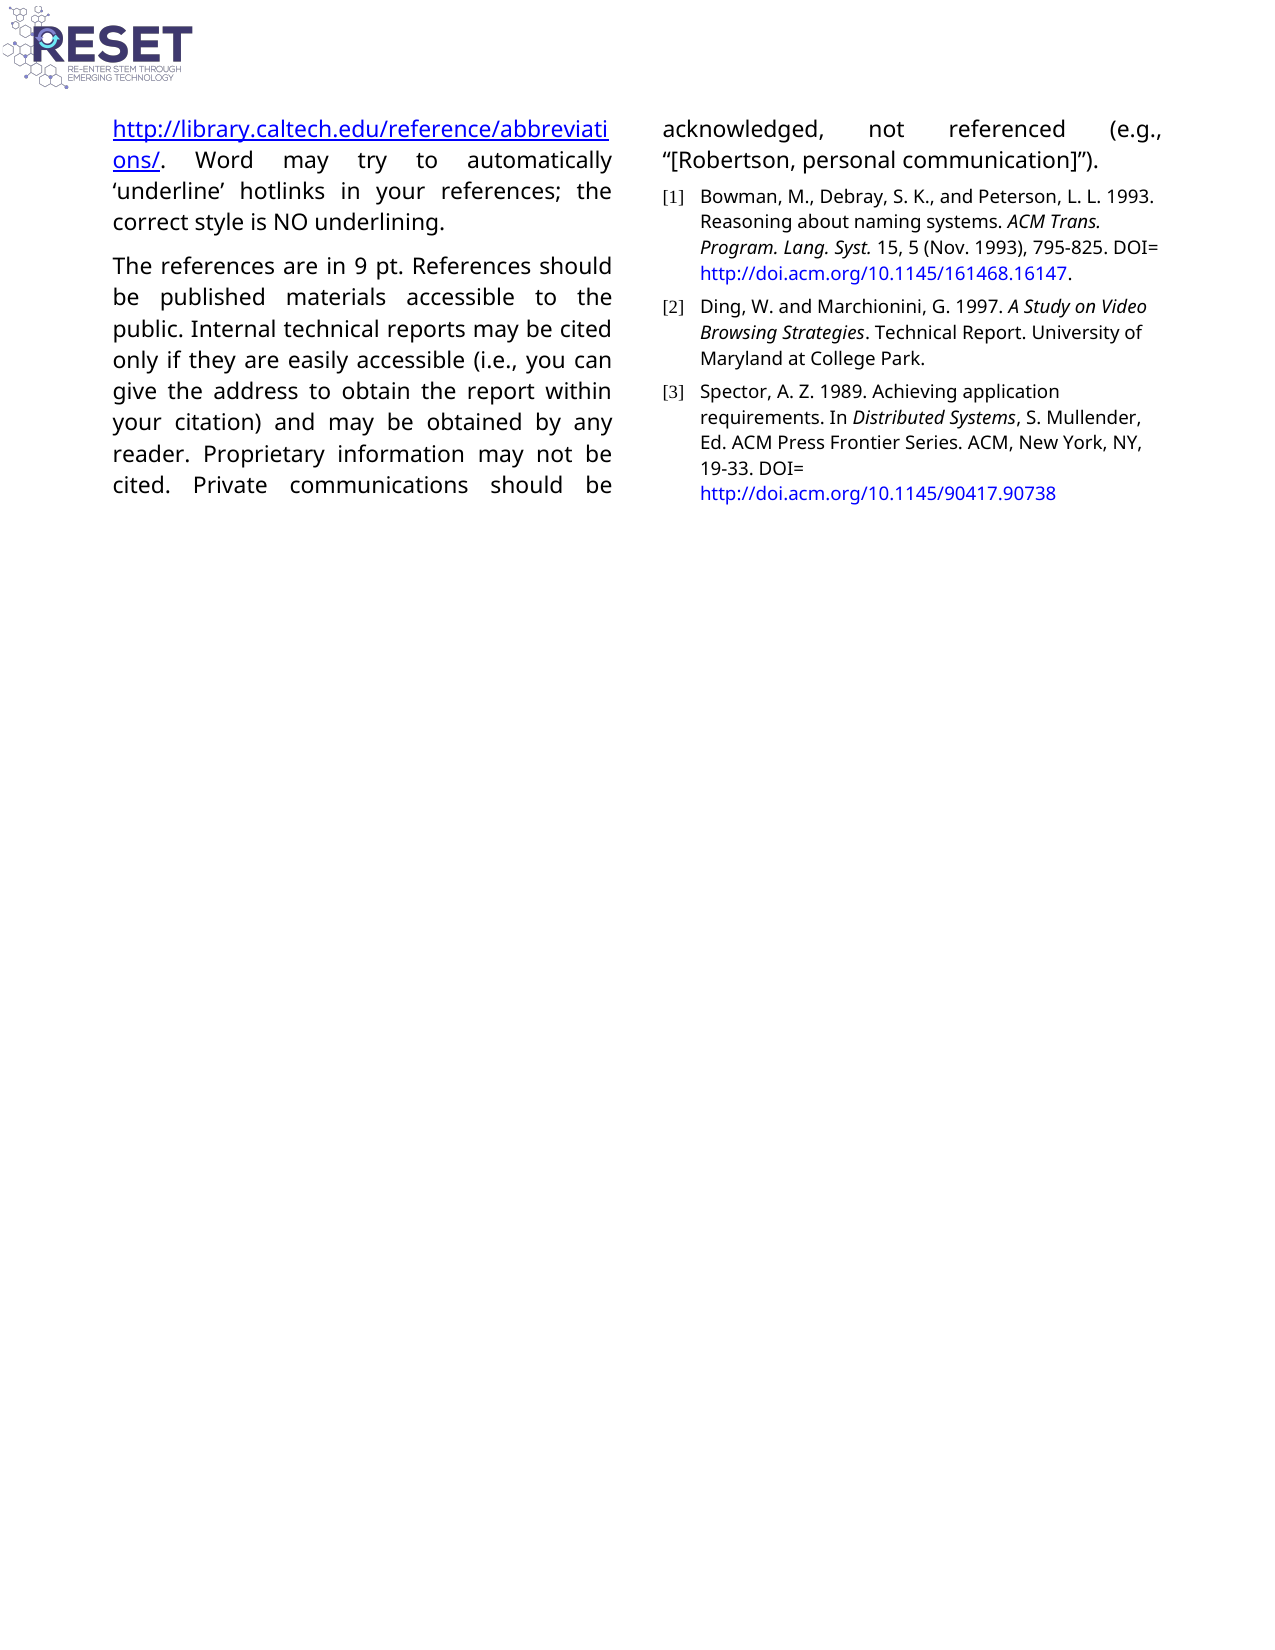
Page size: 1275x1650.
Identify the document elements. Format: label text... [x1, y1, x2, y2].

text Bowman, M., Debray, S. K., and Peterson, L. L. 1993. Reasoning about naming systems. ACM Trans. Program. Lang. Syst. 15, 5 (Nov. 1993), 795-825. DOI= http://doi.acm.org/10.1145/161468.16147. [662, 183, 1162, 285]
picture [2, 6, 193, 89]
text Spector, A. Z. 1989. Achieving application requirements. In Distributed Systems, S. Mullender, Ed. ACM Press Frontier Series. ACM, New York, NY, 19-33. DOI= http://doi.acm.org/10.1145/90417.90738 [662, 379, 1162, 506]
text The references are in 9 pt. References should be published materials accessible to the public. Internal technical reports may be cited only if they are easily accessible (i.e., you can give the address to obtain the report within your citation) and may be obtained by any reader. Proprietary information may not be cited. Private communications should be acknowledged, not referenced (e.g., “[Robertson, personal communication]”). [112, 250, 613, 500]
text The references are in 9 pt. References should be published materials accessible to the public. Internal technical reports may be cited only if they are easily accessible (i.e., you can give the address to obtain the report within your citation) and may be obtained by any reader. Proprietary information may not be cited. Private communications should be acknowledged, not referenced (e.g., “[Robertson, personal communication]”). [662, 112, 1162, 175]
text Ding, W. and Marchionini, G. 1997. A Study on Video Browsing Strategies. Technical Report. University of Maryland at College Park. [662, 294, 1162, 370]
